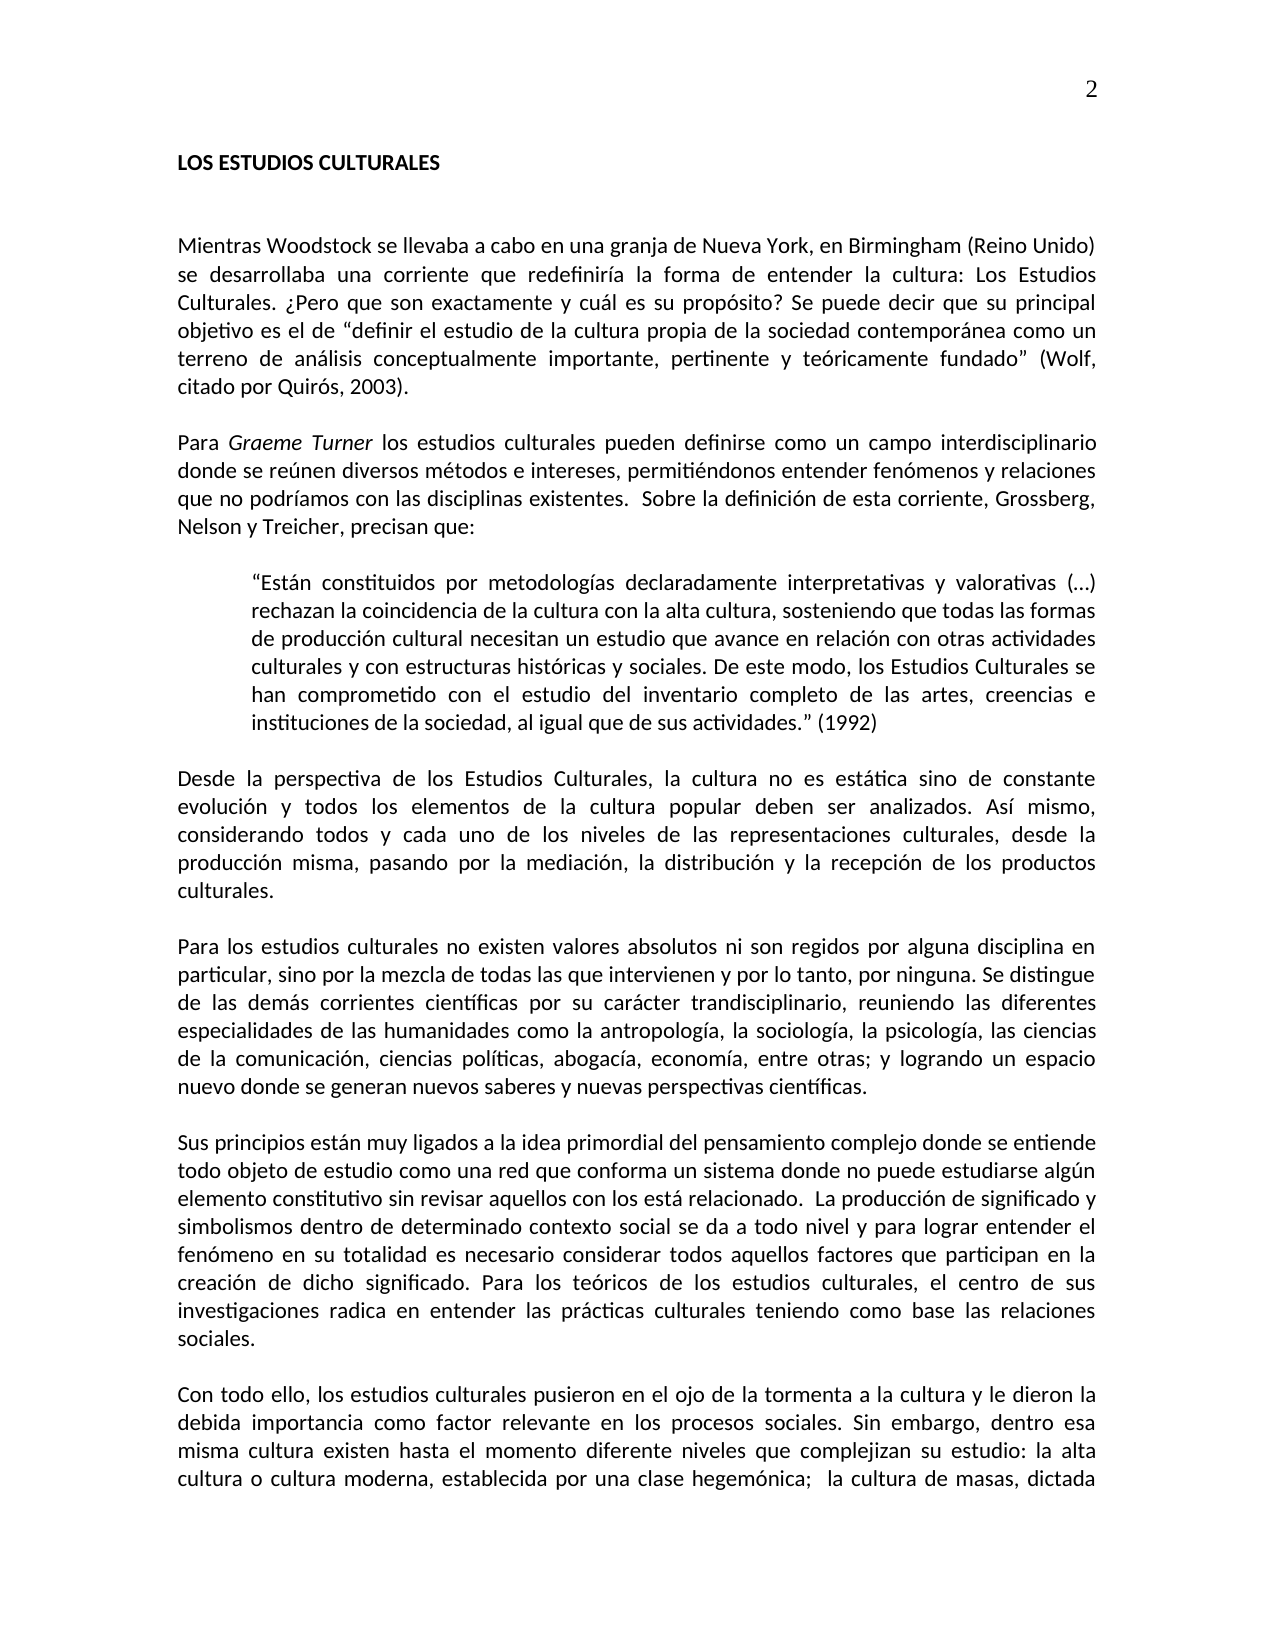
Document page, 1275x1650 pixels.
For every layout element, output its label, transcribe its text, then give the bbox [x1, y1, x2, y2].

text Sus principios están muy ligados a la idea primordial del pensamiento complejo donde se entiende todo objeto de estudio como una red que conforma un sistema donde no puede estudiarse algún elemento constitutivo sin revisar aquellos con los está relacionado. La producción de significado y simbolismos dentro de determinado contexto social se da a todo nivel y para lograr entender el fenómeno en su totalidad es necesario considerar todos aquellos factores que participan en la creación de dicho significado. Para los teóricos de los estudios culturales, el centro de sus investigaciones radica en entender las prácticas culturales teniendo como base las relaciones sociales. [177, 1128, 1098, 1352]
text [177, 1381, 1098, 1493]
text “Están constituidos por metodologías declaradamente interpretativas y valorativas (…) rechazan la coincidencia de la cultura con la alta cultura, sosteniendo que todas las formas de producción cultural necesitan un estudio que avance en relación con otras actividades culturales y con estructuras históricas y sociales. De este modo, los Estudios Culturales se han comprometido con el estudio del inventario completo de las artes, creencias e instituciones de la sociedad, al igual que de sus actividades.” (1992) [251, 568, 1098, 736]
text Para Graeme Turner los estudios culturales pueden definirse como un campo interdisciplinario donde se reúnen diversos métodos e intereses, permitiéndonos entender fenómenos y relaciones que no podríamos con las disciplinas existentes. Sobre la definición de esta corriente, Grossberg, Nelson y Treicher, precisan que: [177, 428, 1098, 540]
text Desde la perspectiva de los Estudios Culturales, la cultura no es estática sino de constante evolución y todos los elementos de la cultura popular deben ser analizados. Así mismo, considerando todos y cada uno de los niveles de las representaciones culturales, desde la producción misma, pasando por la mediación, la distribución y la recepción de los productos culturales. [177, 764, 1098, 904]
text Mientras Woodstock se llevaba a cabo en una granja de Nueva York, en Birmingham (Reino Unido) se desarrollaba una corriente que redefiniría la forma de entender la cultura: Los Estudios Culturales. ¿Pero que son exactamente y cuál es su propósito? Se puede decir que su principal objetivo es el de “definir el estudio de la cultura propia de la sociedad contemporánea como un terreno de análisis conceptualmente importante, pertinente y teóricamente fundado” (Wolf, citado por Quirós, 2003). [177, 232, 1098, 400]
text Para los estudios culturales no existen valores absolutos ni son regidos por alguna disciplina en particular, sino por la mezcla de todas las que intervienen y por lo tanto, por ninguna. Se distingue de las demás corrientes científicas por su carácter trandisciplinario, reuniendo las diferentes especialidades de las humanidades como la antropología, la sociología, la psicología, las ciencias de la comunicación, ciencias políticas, abogacía, economía, entre otras; y logrando un espacio nuevo donde se generan nuevos saberes y nuevas perspectivas científicas. [177, 932, 1098, 1100]
text LOS ESTUDIOS CULTURALES [177, 148, 1098, 176]
